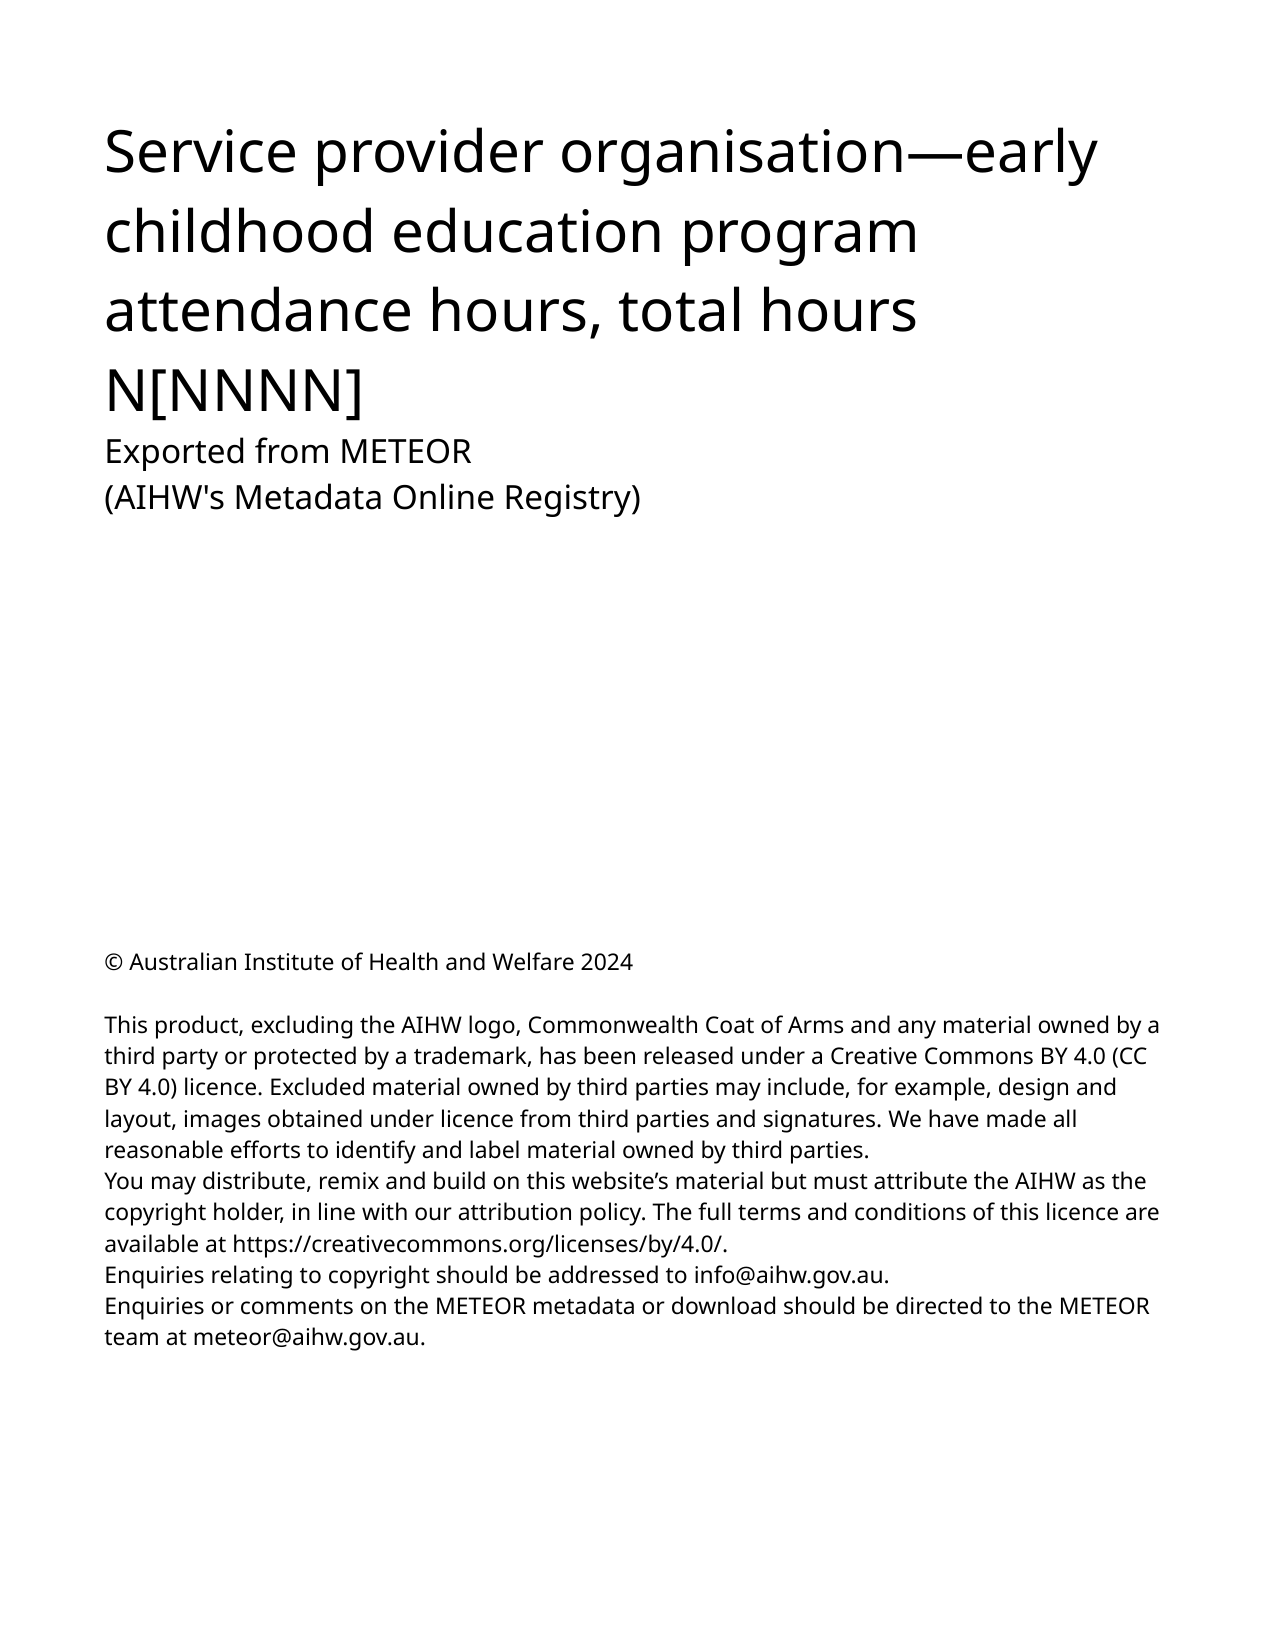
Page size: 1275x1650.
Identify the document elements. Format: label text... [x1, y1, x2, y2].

text Enquiries relating to copyright should be addressed to info@aihw.gov.au. [104, 1259, 1171, 1290]
subtitle (AIHW's Metadata Online Registry) [104, 474, 1171, 519]
text © Australian Institute of Health and Welfare 2024 [104, 946, 1171, 977]
subtitle Exported from METEOR [104, 428, 1171, 474]
text Enquiries or comments on the METEOR metadata or download should be directed to the METEOR team at meteor@aihw.gov.au. [104, 1290, 1171, 1352]
title Service provider organisation—early childhood education program attendance hours, total hours N[NNNN] [104, 110, 1171, 428]
text You may distribute, remix and build on this website’s material but must attribute the AIHW as the copyright holder, in line with our attribution policy. The full terms and conditions of this licence are available at https://creativecommons.org/licenses/by/4.0/. [104, 1165, 1171, 1259]
text This product, excluding the AIHW logo, Commonwealth Coat of Arms and any material owned by a third party or protected by a trademark, has been released under a Creative Commons BY 4.0 (CC BY 4.0) licence. Excluded material owned by third parties may include, for example, design and layout, images obtained under licence from third parties and signatures. We have made all reasonable efforts to identify and label material owned by third parties. [104, 1009, 1171, 1165]
